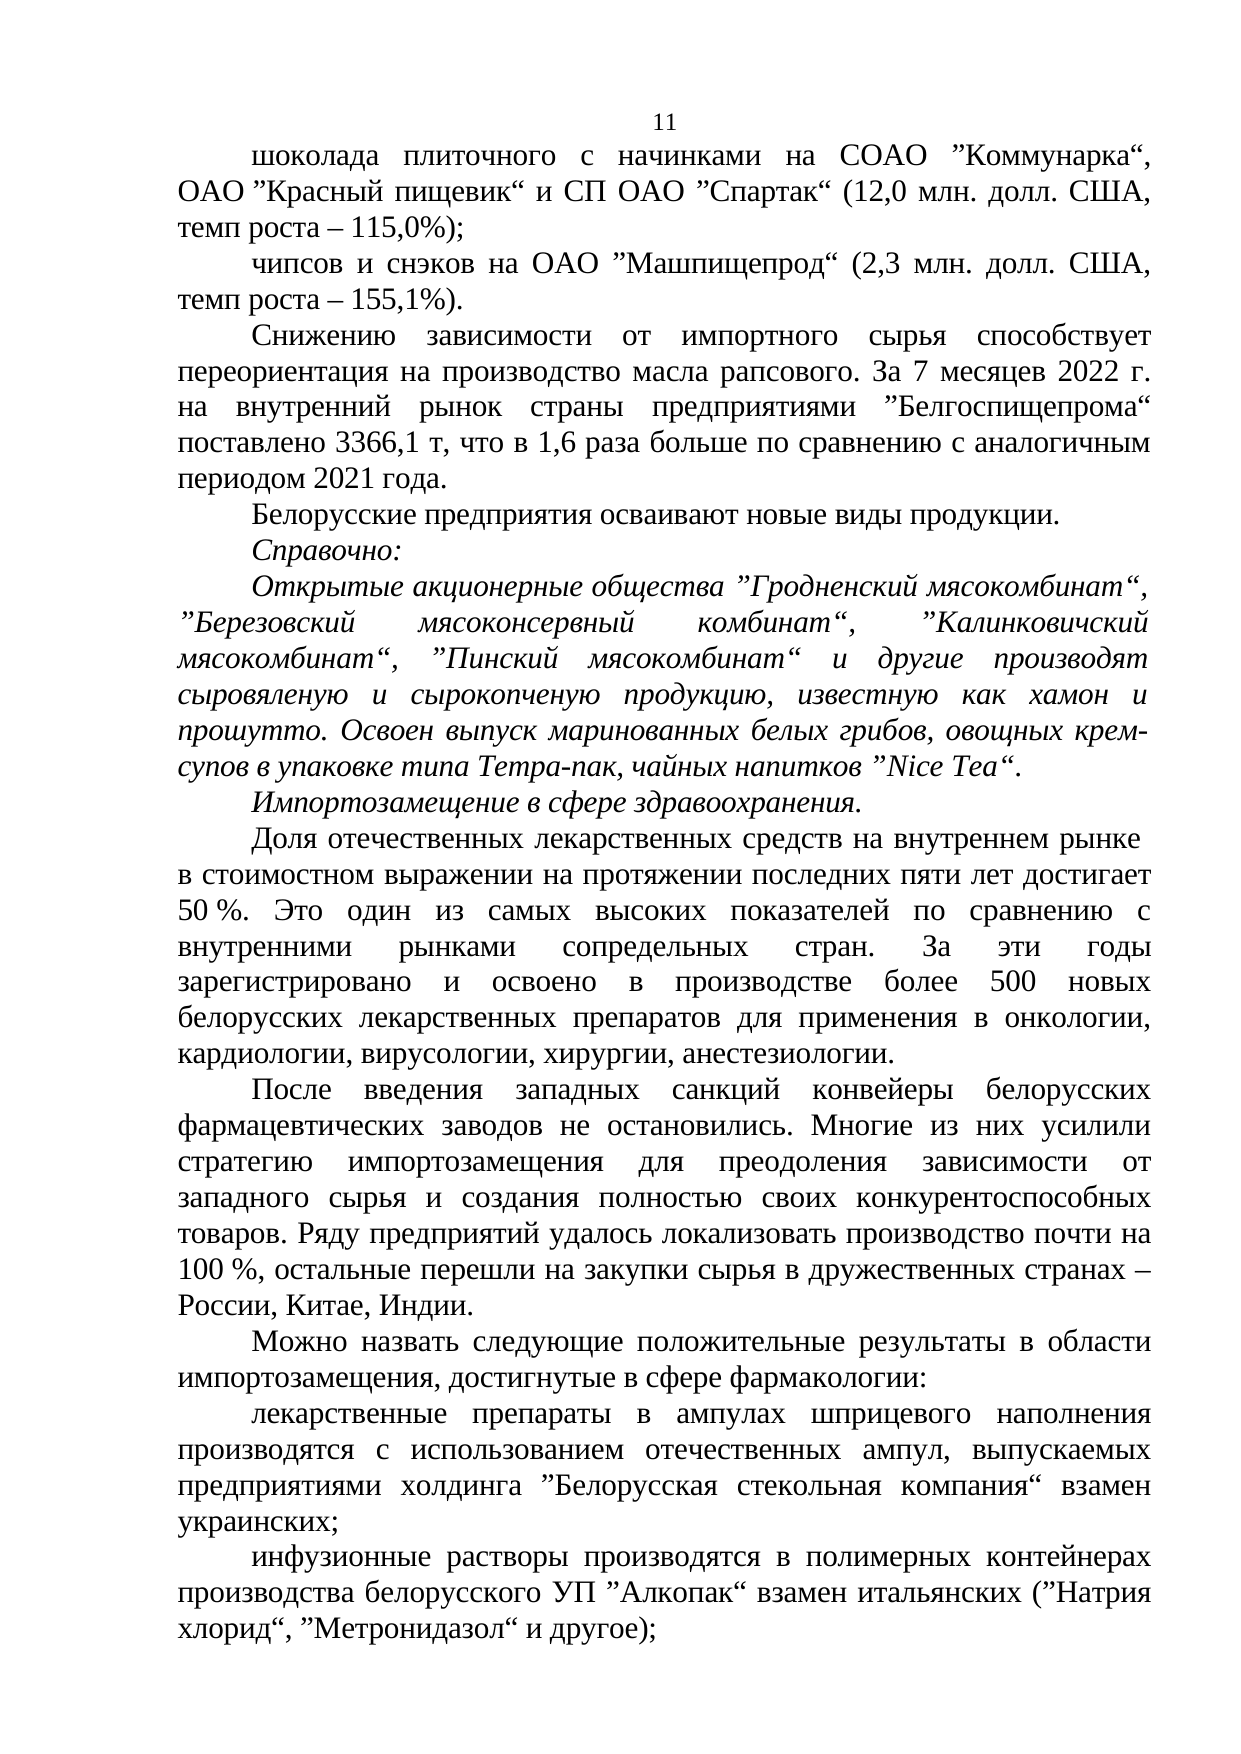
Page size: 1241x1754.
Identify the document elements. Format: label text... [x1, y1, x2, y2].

text шоколада плиточного с начинками на СОАО ”Коммунарка“, ОАО ”Красный пищевик“ и СП ОАО ”Спартак“ (12,0 млн. долл. США, темп роста – 115,0%); [177, 136, 1152, 244]
text Доля отечественных лекарственных средств на внутреннем рынке в стоимостном выражении на протяжении последних пяти лет достигает 50 %. Это один из самых высоких показателей по сравнению с внутренними рынками сопредельных стран. За эти годы зарегистрировано и освоено в производстве более 500 новых белорусских лекарственных препаратов для применения в онкологии, кардиологии, вирусологии, хирургии, анестезиологии. [177, 819, 1152, 1071]
text инфузионные растворы производятся в полимерных контейнерах производства белорусского УП ”Алкопак“ взамен итальянских (”Натрия хлорид“, ”Метронидазол“ и другое); [177, 1538, 1152, 1646]
text чипсов и снэков на ОАО ”Машпищепрод“ (2,3 млн. долл. США, темп роста – 155,1%). [177, 244, 1152, 316]
text Снижению зависимости от импортного сырья способствует переориентация на производство масла рапсового. За 7 месяцев 2022 г. на внутренний рынок страны предприятиями ”Белгоспищепрома“ поставлено 3366,1 т, что в 1,6 раза больше по сравнению с аналогичным периодом 2021 года. [177, 316, 1152, 496]
text лекарственные препараты в ампулах шприцевого наполнения производятся с использованием отечественных ампул, выпускаемых предприятиями холдинга ”Белорусская стекольная компания“ взамен украинских; [177, 1394, 1152, 1538]
text Можно назвать следующие положительные результаты в области импортозамещения, достигнутые в сфере фармакологии: [177, 1322, 1152, 1394]
text Справочно: [177, 531, 1152, 567]
text Белорусские предприятия осваивают новые виды продукции. [177, 496, 1152, 531]
text Импортозамещение в сфере здравоохранения. [177, 783, 1152, 819]
text После введения западных санкций конвейеры белорусских фармацевтических заводов не остановились. Многие из них усилили стратегию импортозамещения для преодоления зависимости от западного сырья и создания полностью своих конкурентоспособных товаров. Ряду предприятий удалось локализовать производство почти на 100 %, остальные перешли на закупки сырья в дружественных странах – России, Китае, Индии. [177, 1071, 1152, 1322]
text Открытые акционерные общества ”Гродненский мясокомбинат“, ”Березовский мясоконсервный комбинат“, ”Калинковичский мясокомбинат“, ”Пинский мясокомбинат“ и другие производят сыровяленую и сырокопченую продукцию, известную как хамон и прошутто. Освоен выпуск маринованных белых грибов, овощных крем-супов в упаковке типа Тетра-пак, чайных напитков ”Nice Tea“. [177, 567, 1152, 783]
